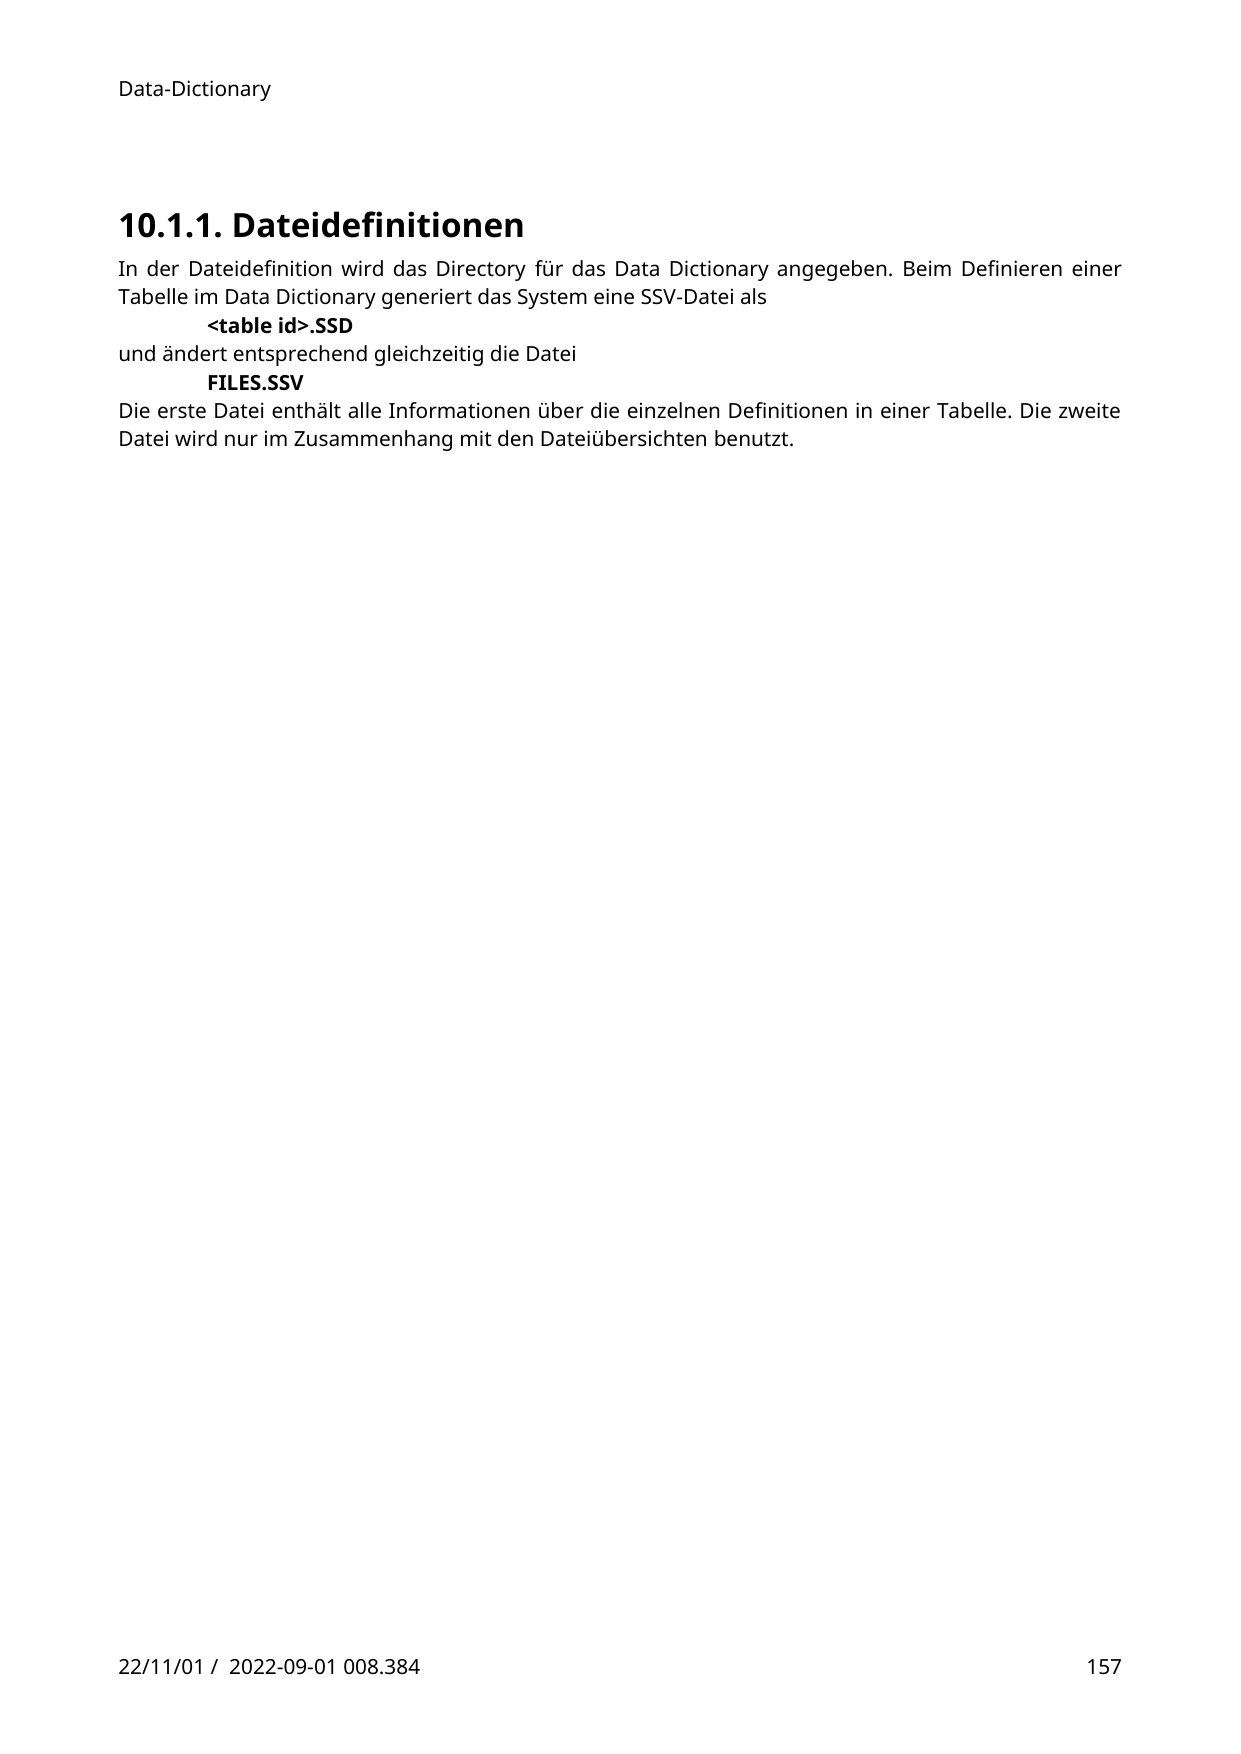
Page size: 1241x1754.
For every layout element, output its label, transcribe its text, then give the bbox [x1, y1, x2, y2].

subtitle 10.1.1. Dateidefinitionen [118, 202, 1122, 248]
text und ändert entsprechend gleichzeitig die Datei [118, 339, 1122, 368]
text In der Dateidefinition wird das Directory für das Data Dictionary angegeben. Beim Definieren einer Tabelle im Data Dictionary generiert das System eine SSV-Datei als [118, 254, 1122, 311]
text Die erste Datei enthält alle Informationen über die einzelnen Definitionen in einer Tabelle. Die zweite Datei wird nur im Zusammenhang mit den Dateiübersichten benutzt. [118, 396, 1122, 453]
text <table id>.SSD [207, 311, 1122, 339]
text FILES.SSV [207, 368, 1122, 396]
